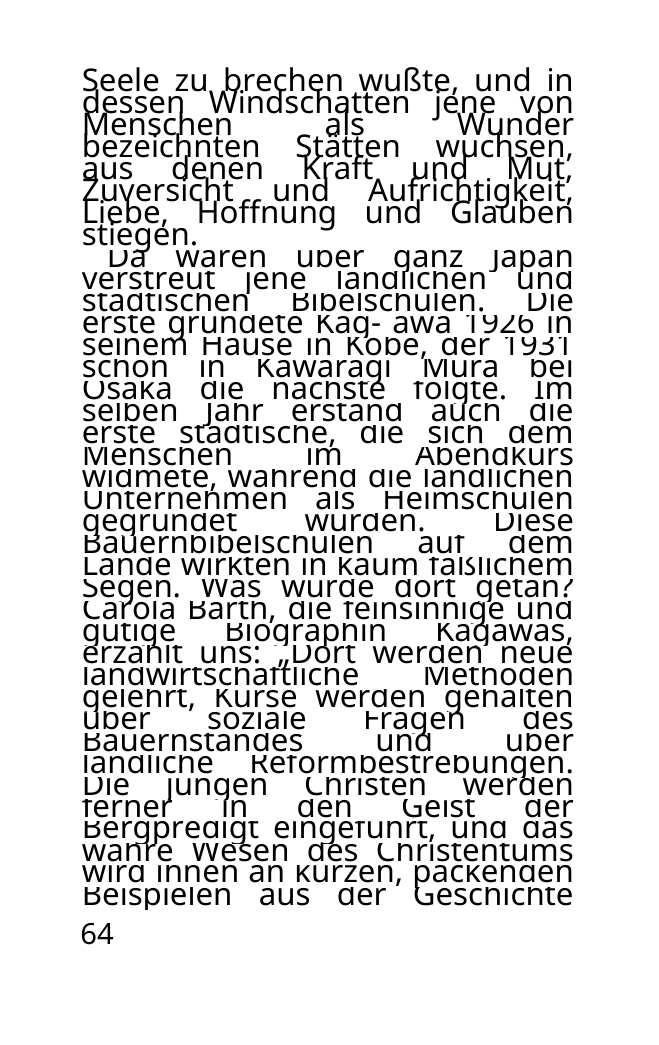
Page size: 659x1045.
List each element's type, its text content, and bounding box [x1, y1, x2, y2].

text Seele zu brechen wußte, und in dessen Windschatten jene von Menschen als Wunder bezeichnten Stätten wuchsen, aus denen Kraft und Mut, Zuversicht und Aufrichtigkeit, Liebe, Hoffnung und Glauben stiegen. [82, 74, 574, 250]
text Da waren über ganz Japan verstreut jene ländlichen und städtischen Bibelschulen. Die erste gründete Kag- awa 1926 in seinem Hause in Kobe, der 1931 schon in Kawaragi Mura bei Osaka die nächste folgte. Im selben Jahr erstand auch die erste städtische, die sich dem Menschen im Abendkurs widmete, während die ländlichen Unternehmen als Heimschulen gegründet wurden. Diese Bauernbibelschulen auf dem Lande wirkten in kaum faßlichem Segen. Was wurde dort getan? Carola Barth, die feinsinnige und gütige Biographin Kagawas, erzählt uns: „Dort werden neue landwirtschaftliche Methoden gelehrt, Kurse werden gehalten über soziale Fragen des Bauernstandes und über ländliche Reformbestrebungen. Die jungen Christen werden ferner in den Geist der Bergpredigt eingeführt, und das wahre Wesen des Christentums wird ihnen an kurzen, packenden Beispielen aus der Geschichte der christlichen Liebestätigkeit und christlichen Bruderschaftsbewegung nahegebracht. Sehr wenig hören sie dagegen von christlichen Dogmen und Unterscheidungslehren. An den Nachmittagen wird praktisch gearbeitet. Baumkulturen und Bienenzucht werden gelehrt, Schreinerarbeit und Weben wird geübt. Ist Kagawa anwesend, so lebt, schläft und ißt er gemeinsam mit den Bauernjungen. Für die Vorlesungen stellen sich Professoren der benachbarten Hochschulen, vielfach unentgeltlich, zur Verfügung. Die jungen Leute sorgen nach ihrer Rüdekehr auf ihre Dörfer dafür, daß ihr neu erworbenes Wissen gute Früchte trägt. Sie gründen ihrerseits Genossenschaften, führen die neuen landwirtschaftlichen Wirtschaftsformen ein und arbeiten aus allen Kräften an der äußeren und inneren Gesundung ihrer Gemeinden.“ Ein Sanatorium für Tuberkulosegefährdete war seit [82, 250, 574, 909]
text 64 [80, 921, 113, 950]
